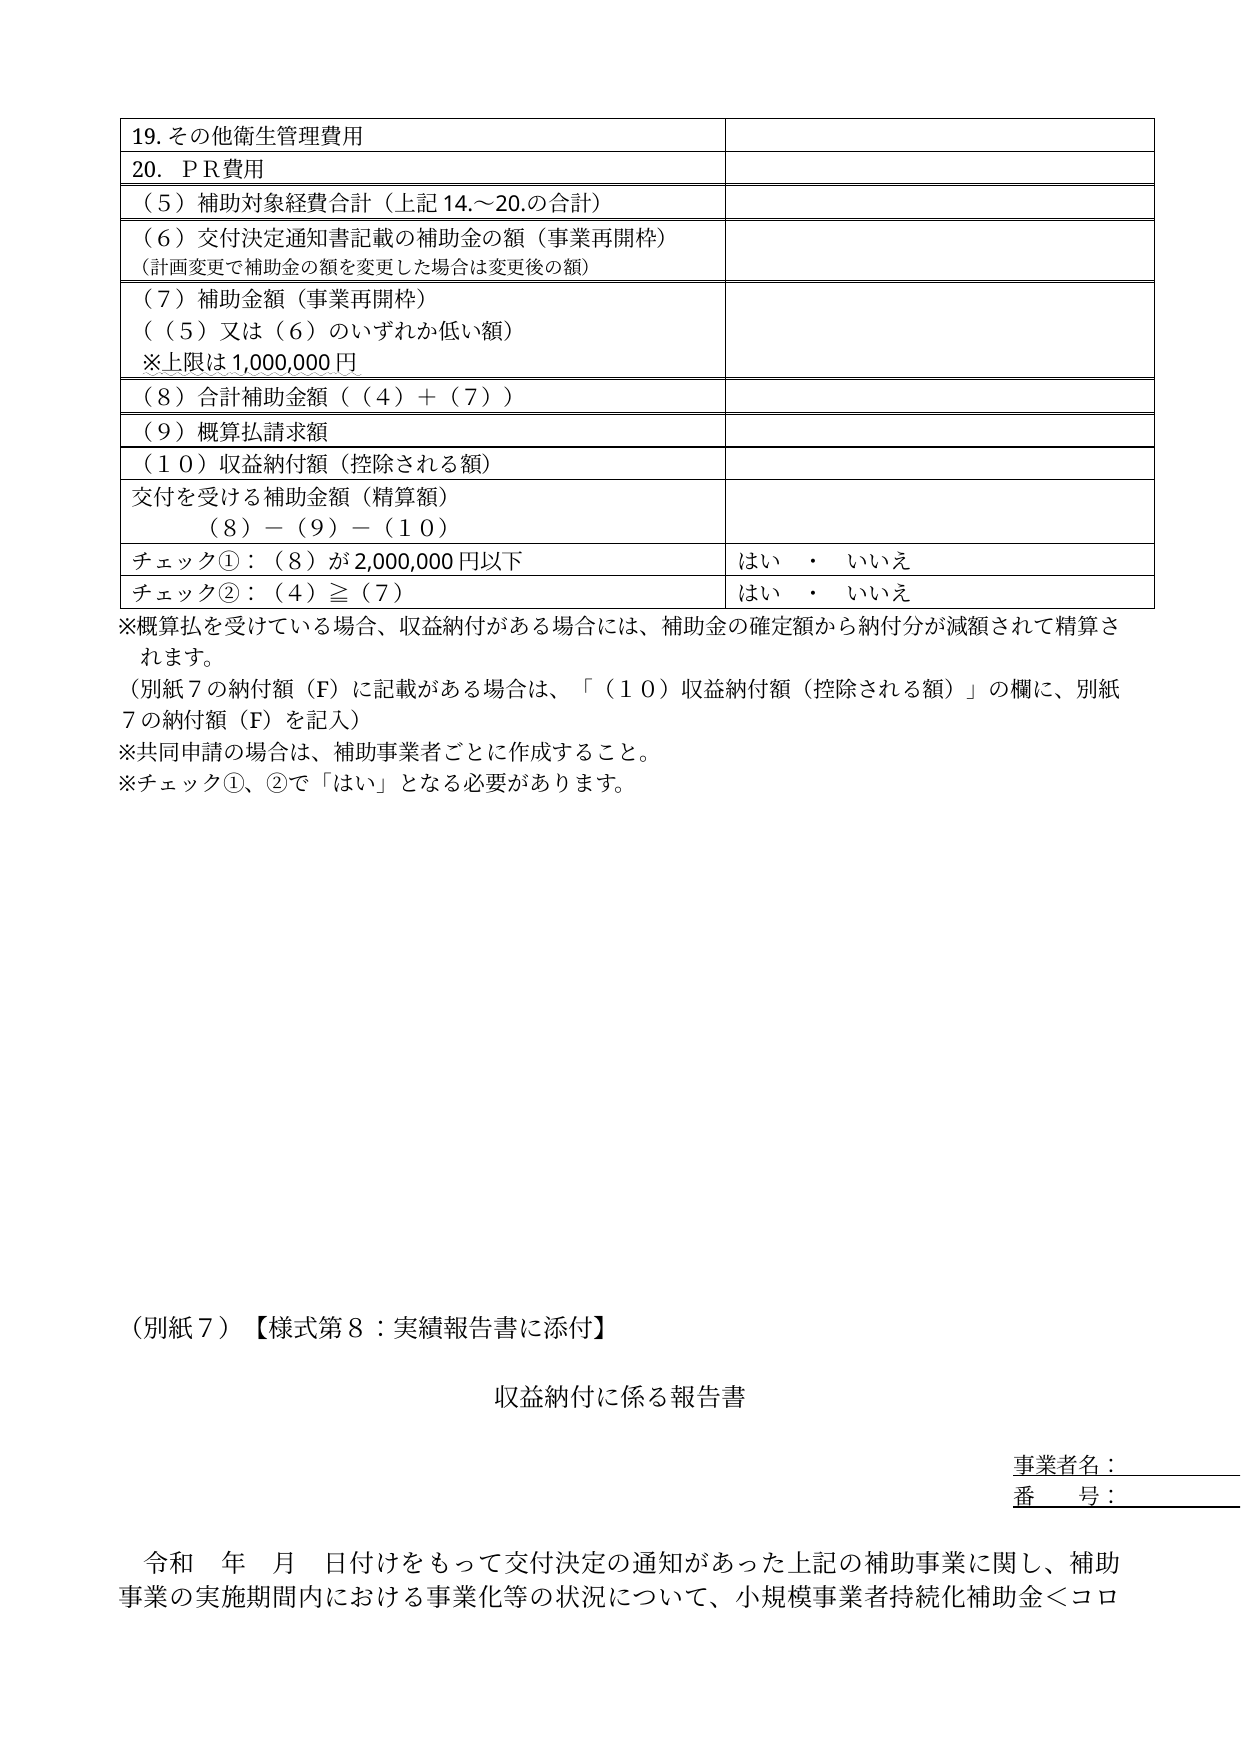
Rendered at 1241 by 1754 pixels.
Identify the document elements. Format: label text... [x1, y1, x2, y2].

table_cell チェック①：（８）が2,000,000円以下 [121, 544, 725, 575]
text （別紙７の納付額（F）に記載がある場合は、「（１０）収益納付額（控除される額）」の欄に、別紙７の納付額（F）を記入） [118, 672, 1122, 735]
table_cell 19. その他衛生管理費用 [121, 119, 725, 151]
text ※共同申請の場合は、補助事業者ごとに作成すること。 [118, 735, 1122, 767]
table_cell [726, 221, 1154, 279]
text ※概算払を受けている場合、収益納付がある場合には、補助金の確定額から納付分が減額されて精算されます。 [118, 609, 1122, 672]
table_cell （９）概算払請求額 [121, 415, 725, 446]
table_cell （５）補助対象経費合計（上記14.～20.の合計） [121, 186, 725, 218]
table_cell 交付を受ける補助金額（精算額） （８）－（９）－（１０） [121, 480, 725, 543]
text 収益納付に係る報告書 [118, 1379, 1122, 1414]
table_cell 20．ＰＲ費用 [121, 152, 725, 183]
text ※チェック①、②で「はい」となる必要があります。 [118, 767, 1122, 798]
table_cell [726, 380, 1154, 412]
text （別紙７）【様式第８：実績報告書に添付】 [118, 1309, 1122, 1345]
table_cell はい ・ いいえ [726, 544, 1154, 575]
table_cell （１０）収益納付額（控除される額） [121, 448, 725, 479]
table_cell [726, 283, 1154, 377]
table_cell [726, 415, 1154, 446]
table_cell チェック②：（４）≧（７） [121, 576, 725, 608]
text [118, 1545, 1122, 1614]
text 番 号： [118, 1479, 1122, 1511]
table_cell [726, 480, 1154, 543]
table_cell （８）合計補助金額（（４）＋（７）） [121, 380, 725, 412]
table_cell はい ・ いいえ [726, 576, 1154, 608]
table_cell （７）補助金額（事業再開枠） （（５）又は（６）のいずれか低い額） ※上限は1,000,000円 [121, 283, 725, 377]
table_cell （６）交付決定通知書記載の補助金の額（事業再開枠） （計画変更で補助金の額を変更した場合は変更後の額） [121, 221, 725, 279]
table_cell [726, 186, 1154, 218]
table_cell [726, 448, 1154, 479]
text 事業者名： [118, 1448, 1122, 1479]
table_cell [726, 119, 1154, 151]
table_cell [726, 152, 1154, 183]
